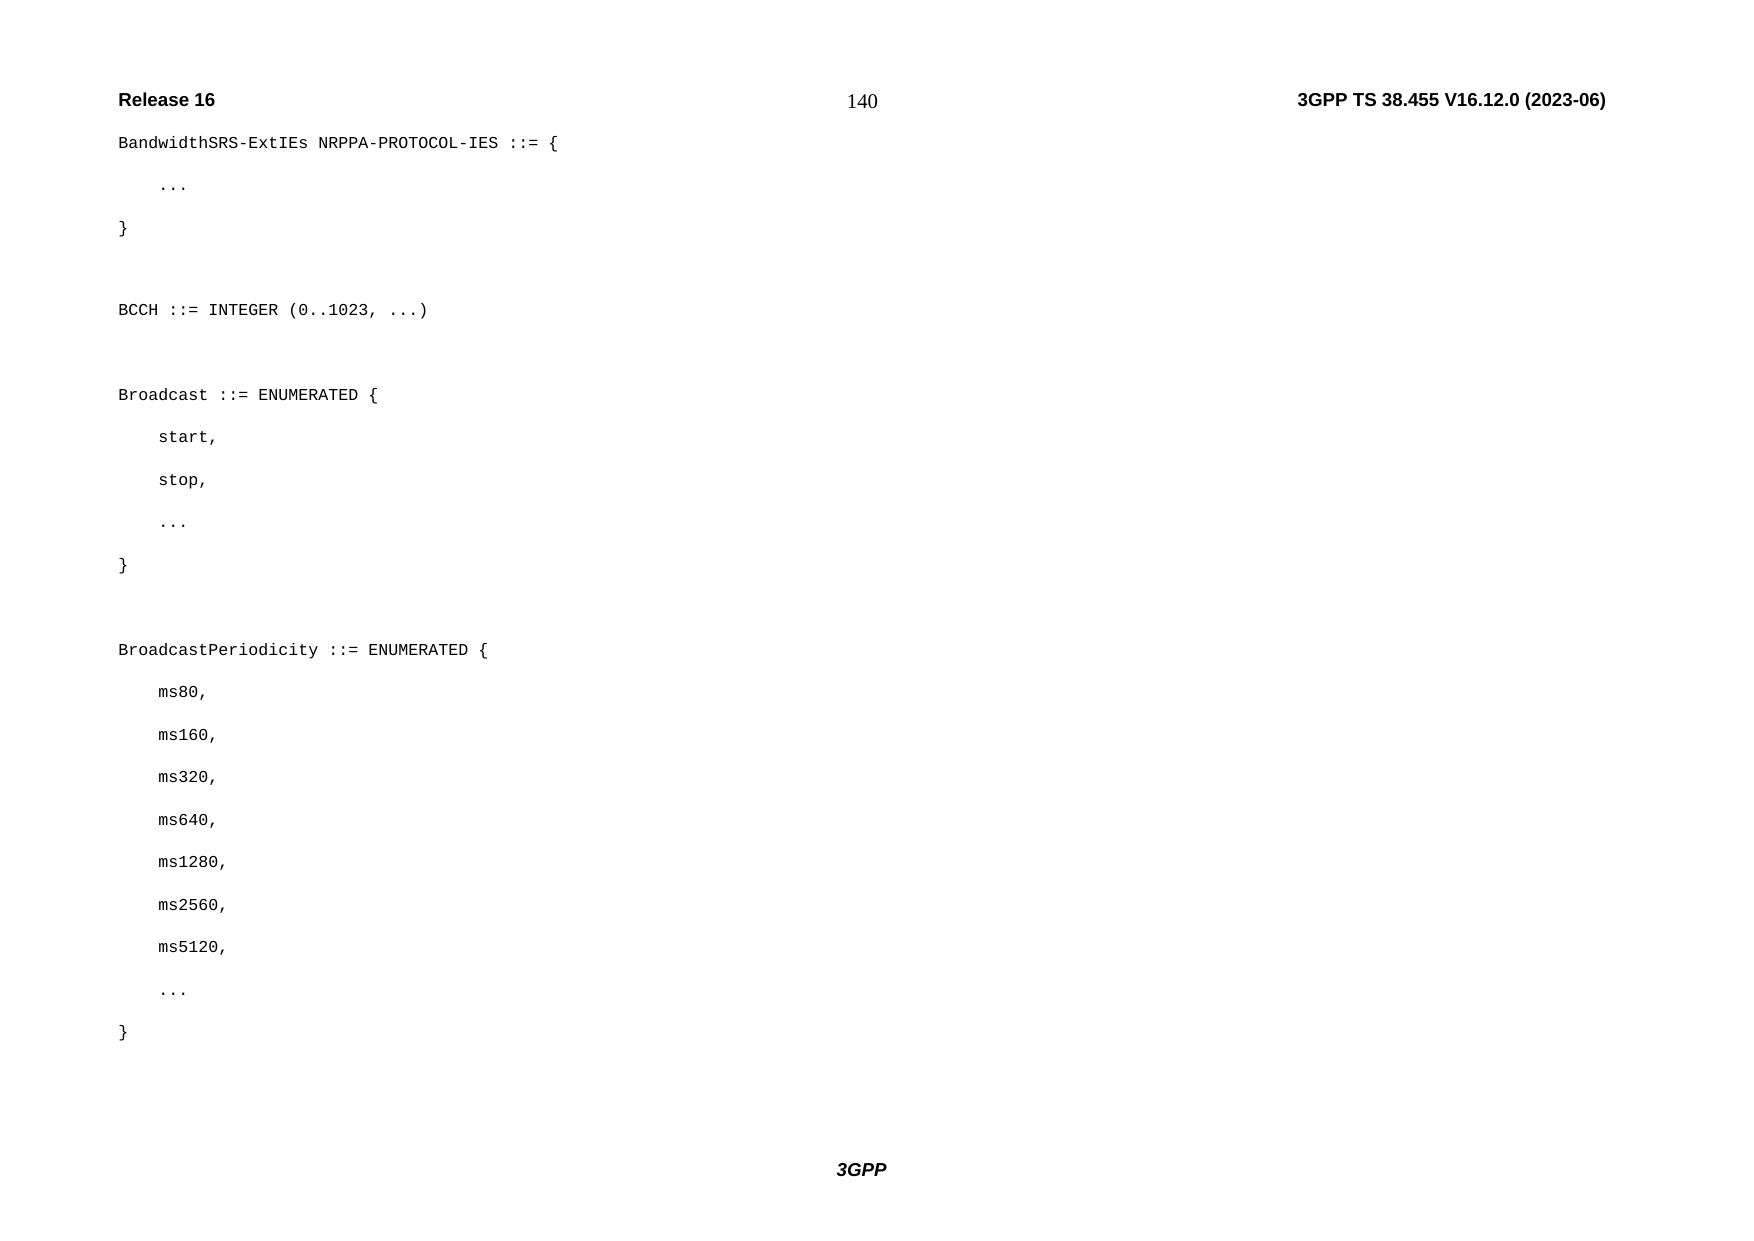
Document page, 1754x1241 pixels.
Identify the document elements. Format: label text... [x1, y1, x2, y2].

text ms80, [118, 684, 1606, 703]
text BroadcastPeriodicity ::= ENUMERATED { [118, 641, 1606, 660]
text Broadcast ::= ENUMERATED { [118, 386, 1606, 405]
text ms5120, [118, 939, 1606, 958]
text ... [118, 177, 1606, 196]
text stop, [118, 471, 1606, 490]
text BCCH ::= INTEGER (0..1023, ...) [118, 301, 1606, 320]
text ms160, [118, 726, 1606, 745]
text ... [118, 514, 1606, 533]
text ms2560, [118, 896, 1606, 915]
text } [118, 219, 1606, 238]
text } [118, 1024, 1606, 1043]
text ms640, [118, 811, 1606, 830]
text ms1280, [118, 854, 1606, 873]
text } [118, 556, 1606, 575]
text ... [118, 981, 1606, 1000]
text ms320, [118, 769, 1606, 788]
text BandwidthSRS-ExtIEs NRPPA-PROTOCOL-IES ::= { [118, 134, 1606, 153]
text start, [118, 429, 1606, 448]
